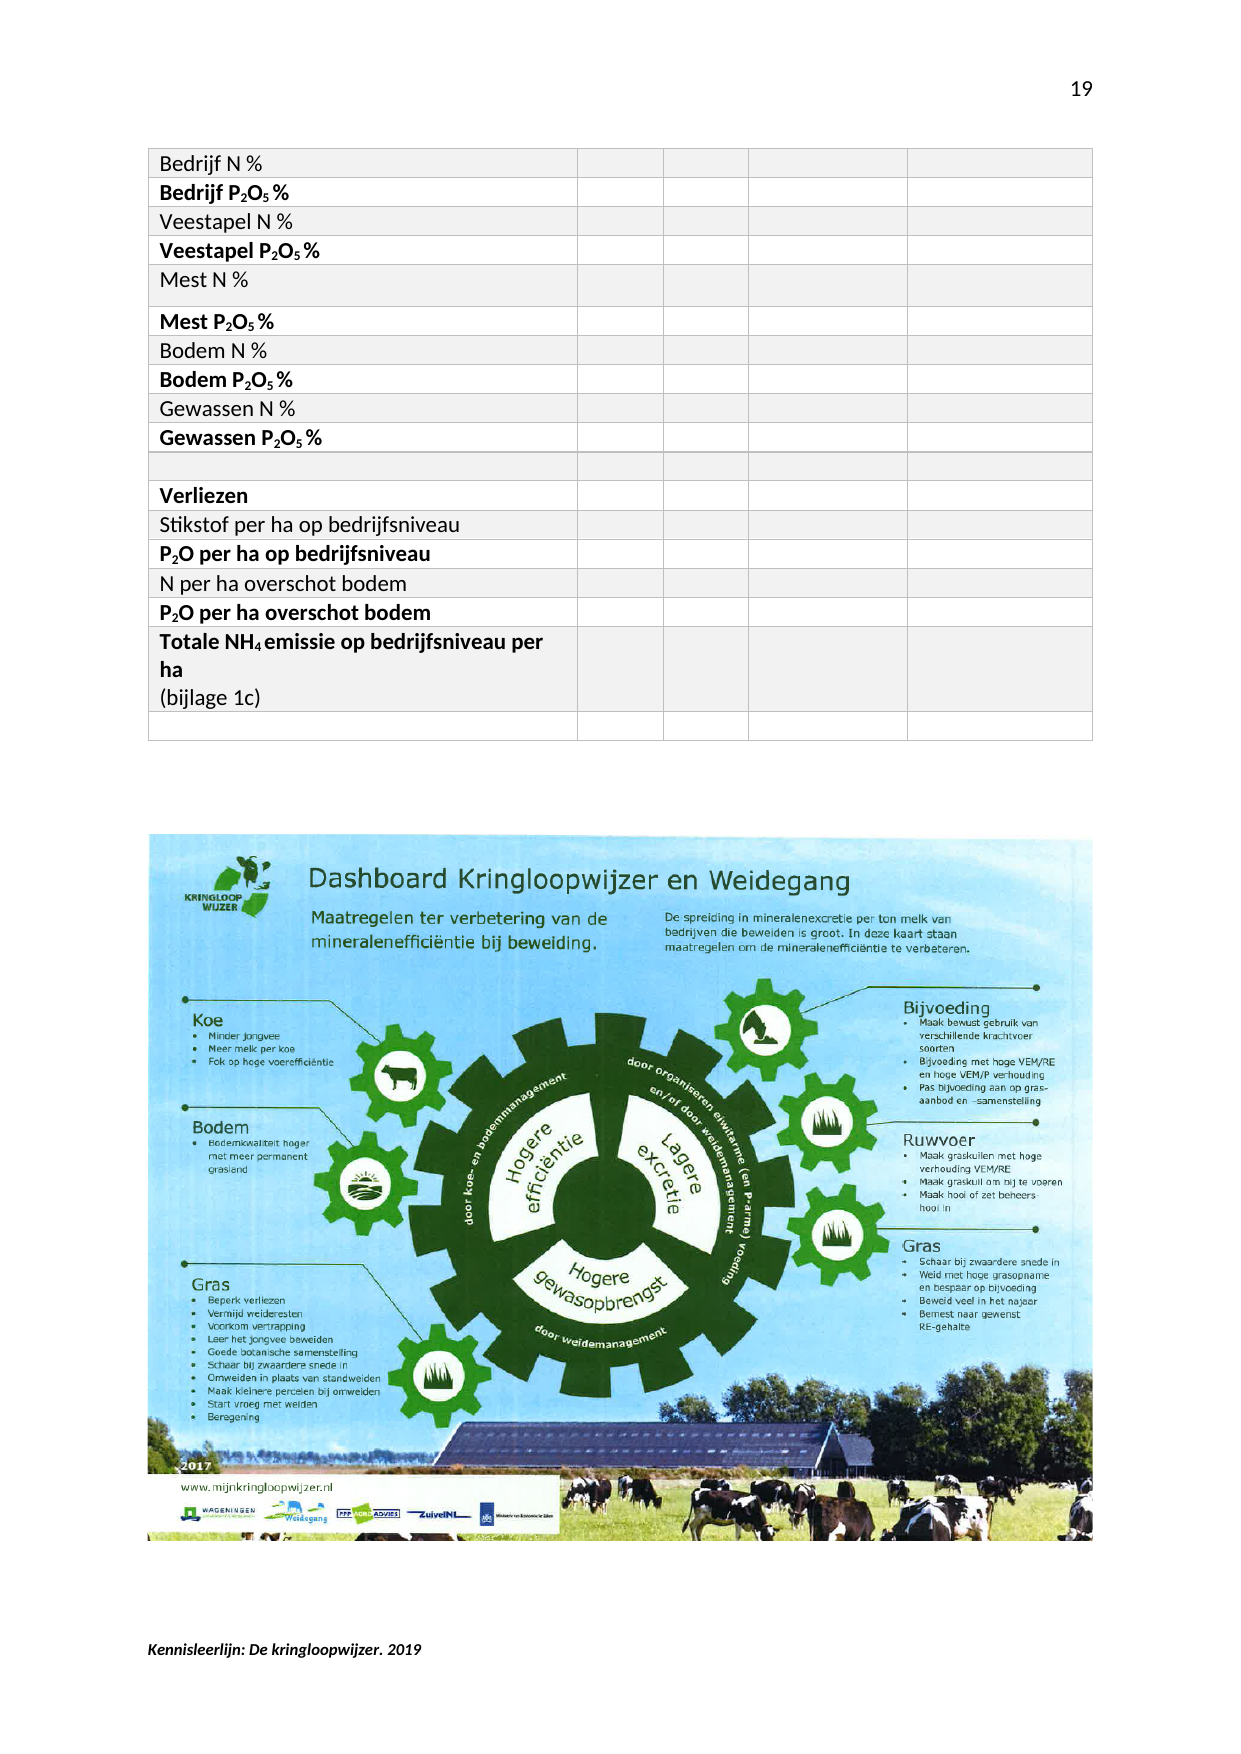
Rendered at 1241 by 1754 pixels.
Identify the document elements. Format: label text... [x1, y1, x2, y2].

table_cell Totale NH4 emissie op bedrijfsniveau per ha (bijlage 1c) [149, 627, 577, 711]
table_cell [908, 627, 1092, 711]
table_cell [749, 569, 907, 597]
table_cell [578, 307, 663, 335]
table_cell [908, 569, 1092, 597]
table_cell [749, 423, 907, 451]
table_cell [749, 265, 907, 306]
table_cell [749, 511, 907, 538]
table_cell [908, 511, 1092, 538]
table_cell [578, 149, 663, 177]
table_cell [578, 236, 663, 264]
table_cell [749, 453, 907, 480]
table_cell N per ha overschot bodem [149, 569, 577, 597]
table_cell [664, 598, 748, 626]
table_cell Verliezen [149, 481, 577, 509]
table_cell [749, 307, 907, 335]
table_cell [578, 627, 663, 711]
table_cell [664, 265, 748, 306]
table_cell Bodem P2O5 % [149, 365, 577, 393]
table_cell [908, 712, 1092, 740]
table_cell [664, 423, 748, 451]
table_cell [749, 598, 907, 626]
table_cell [578, 712, 663, 740]
table_cell [578, 569, 663, 597]
table_cell Gewassen P2O5 % [149, 423, 577, 451]
table_cell [749, 627, 907, 711]
table_cell [664, 236, 748, 264]
table_cell [578, 423, 663, 451]
table_cell [908, 178, 1092, 206]
table_cell [749, 178, 907, 206]
table_cell [908, 453, 1092, 480]
table_cell [908, 481, 1092, 509]
table_cell [749, 336, 907, 364]
table_cell [908, 307, 1092, 335]
table_cell [908, 365, 1092, 393]
table_cell [908, 207, 1092, 235]
table_cell P2O per ha op bedrijfsniveau [149, 540, 577, 568]
table_cell [908, 540, 1092, 568]
table_cell [664, 178, 748, 206]
table_cell [908, 265, 1092, 306]
table_cell [578, 207, 663, 235]
table_cell [749, 236, 907, 264]
table_cell [908, 394, 1092, 422]
table_cell Bedrijf P2O5 % [149, 178, 577, 206]
table_cell [664, 149, 748, 177]
table_cell [664, 207, 748, 235]
table_cell [578, 540, 663, 568]
table_cell [908, 336, 1092, 364]
table_cell Veestapel P2O5 % [149, 236, 577, 264]
table_cell [578, 511, 663, 538]
table_cell [908, 423, 1092, 451]
table_cell [578, 481, 663, 509]
table_cell [664, 511, 748, 538]
table_cell [578, 265, 663, 306]
table_cell [749, 540, 907, 568]
table_cell [664, 481, 748, 509]
table_cell Veestapel N % [149, 207, 577, 235]
table_cell [908, 149, 1092, 177]
table_cell [908, 236, 1092, 264]
table_cell [664, 336, 748, 364]
table_cell [908, 598, 1092, 626]
picture [147, 834, 1093, 1541]
table_cell [749, 149, 907, 177]
table_cell P2O per ha overschot bodem [149, 598, 577, 626]
table_cell [749, 394, 907, 422]
table_cell [664, 540, 748, 568]
table_cell [578, 453, 663, 480]
table_cell Mest N % [149, 265, 577, 306]
table_cell [578, 178, 663, 206]
table_cell [749, 481, 907, 509]
table_cell [749, 207, 907, 235]
table_cell [664, 569, 748, 597]
table_cell Gewassen N % [149, 394, 577, 422]
table_cell [749, 365, 907, 393]
table_cell [578, 394, 663, 422]
table_cell [578, 598, 663, 626]
table_cell [664, 627, 748, 711]
table_cell [664, 712, 748, 740]
table_cell [664, 394, 748, 422]
table_cell [664, 365, 748, 393]
table_cell Stikstof per ha op bedrijfsniveau [149, 511, 577, 538]
table_cell [664, 453, 748, 480]
table_cell [578, 365, 663, 393]
table_cell [149, 712, 577, 740]
table_cell Bodem N % [149, 336, 577, 364]
table_cell [749, 712, 907, 740]
table_cell [578, 336, 663, 364]
table_cell [149, 453, 577, 480]
table_cell Bedrijf N % [149, 149, 577, 177]
table_cell Mest P2O5 % [149, 307, 577, 335]
table_cell [664, 307, 748, 335]
